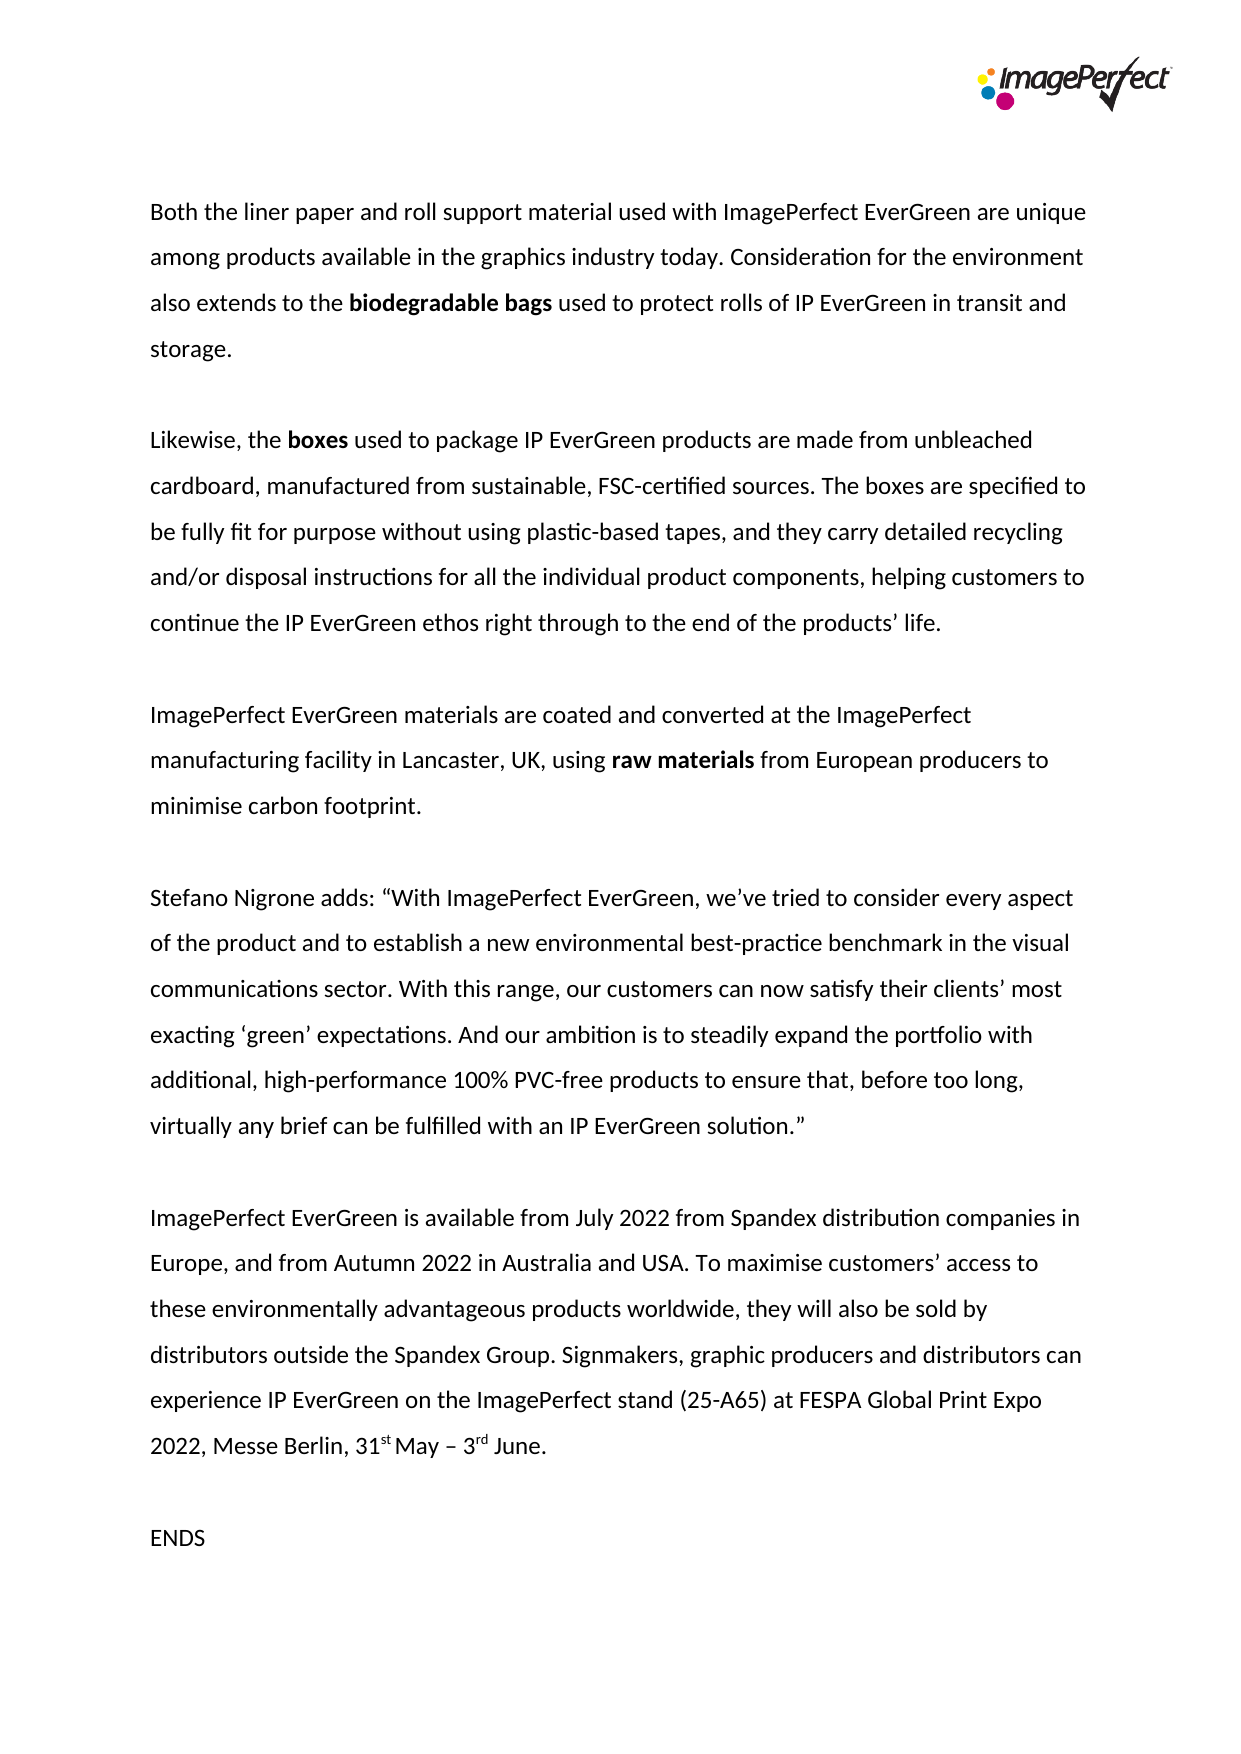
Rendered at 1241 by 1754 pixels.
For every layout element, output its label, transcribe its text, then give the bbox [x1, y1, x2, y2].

text ENDS [150, 1522, 1090, 1552]
text ImagePerfect EverGreen materials are coated and converted at the ImagePerfect manufacturing facility in Lancaster, UK, using raw materials from European producers to minimise carbon footprint. [150, 699, 1090, 821]
text Likewise, the boxes used to package IP EverGreen products are made from unbleached cardboard, manufactured from sustainable, FSC-certified sources. The boxes are specified to be fully fit for purpose without using plastic-based tapes, and they carry detailed recycling and/or disposal instructions for all the individual product components, helping customers to continue the IP EverGreen ethos right through to the end of the products’ life. [150, 424, 1090, 638]
text Both the liner paper and roll support material used with ImagePerfect EverGreen are unique among products available in the graphics industry today. Consideration for the environment also extends to the biodegradable bags used to protect rolls of IP EverGreen in transit and storage. [150, 196, 1090, 363]
text ImagePerfect EverGreen is available from July 2022 from Spandex distribution companies in Europe, and from Autumn 2022 in Australia and USA. To maximise customers’ access to these environmentally advantageous products worldwide, they will also be sold by distributors outside the Spandex Group. Signmakers, graphic producers and distributors can experience IP EverGreen on the ImagePerfect stand (25-A65) at FESPA Global Print Expo 2022, Messe Berlin, 31st May – 3rd June. [150, 1202, 1090, 1461]
picture [977, 20, 1173, 150]
text Stefano Nigrone adds: “With ImagePerfect EverGreen, we’ve tried to consider every aspect of the product and to establish a new environmental best-practice benchmark in the visual communications sector. With this range, our customers can now satisfy their clients’ most exacting ‘green’ expectations. And our ambition is to steadily expand the portfolio with additional, high-performance 100% PVC-free products to ensure that, before too long, virtually any brief can be fulfilled with an IP EverGreen solution.” [150, 882, 1090, 1141]
